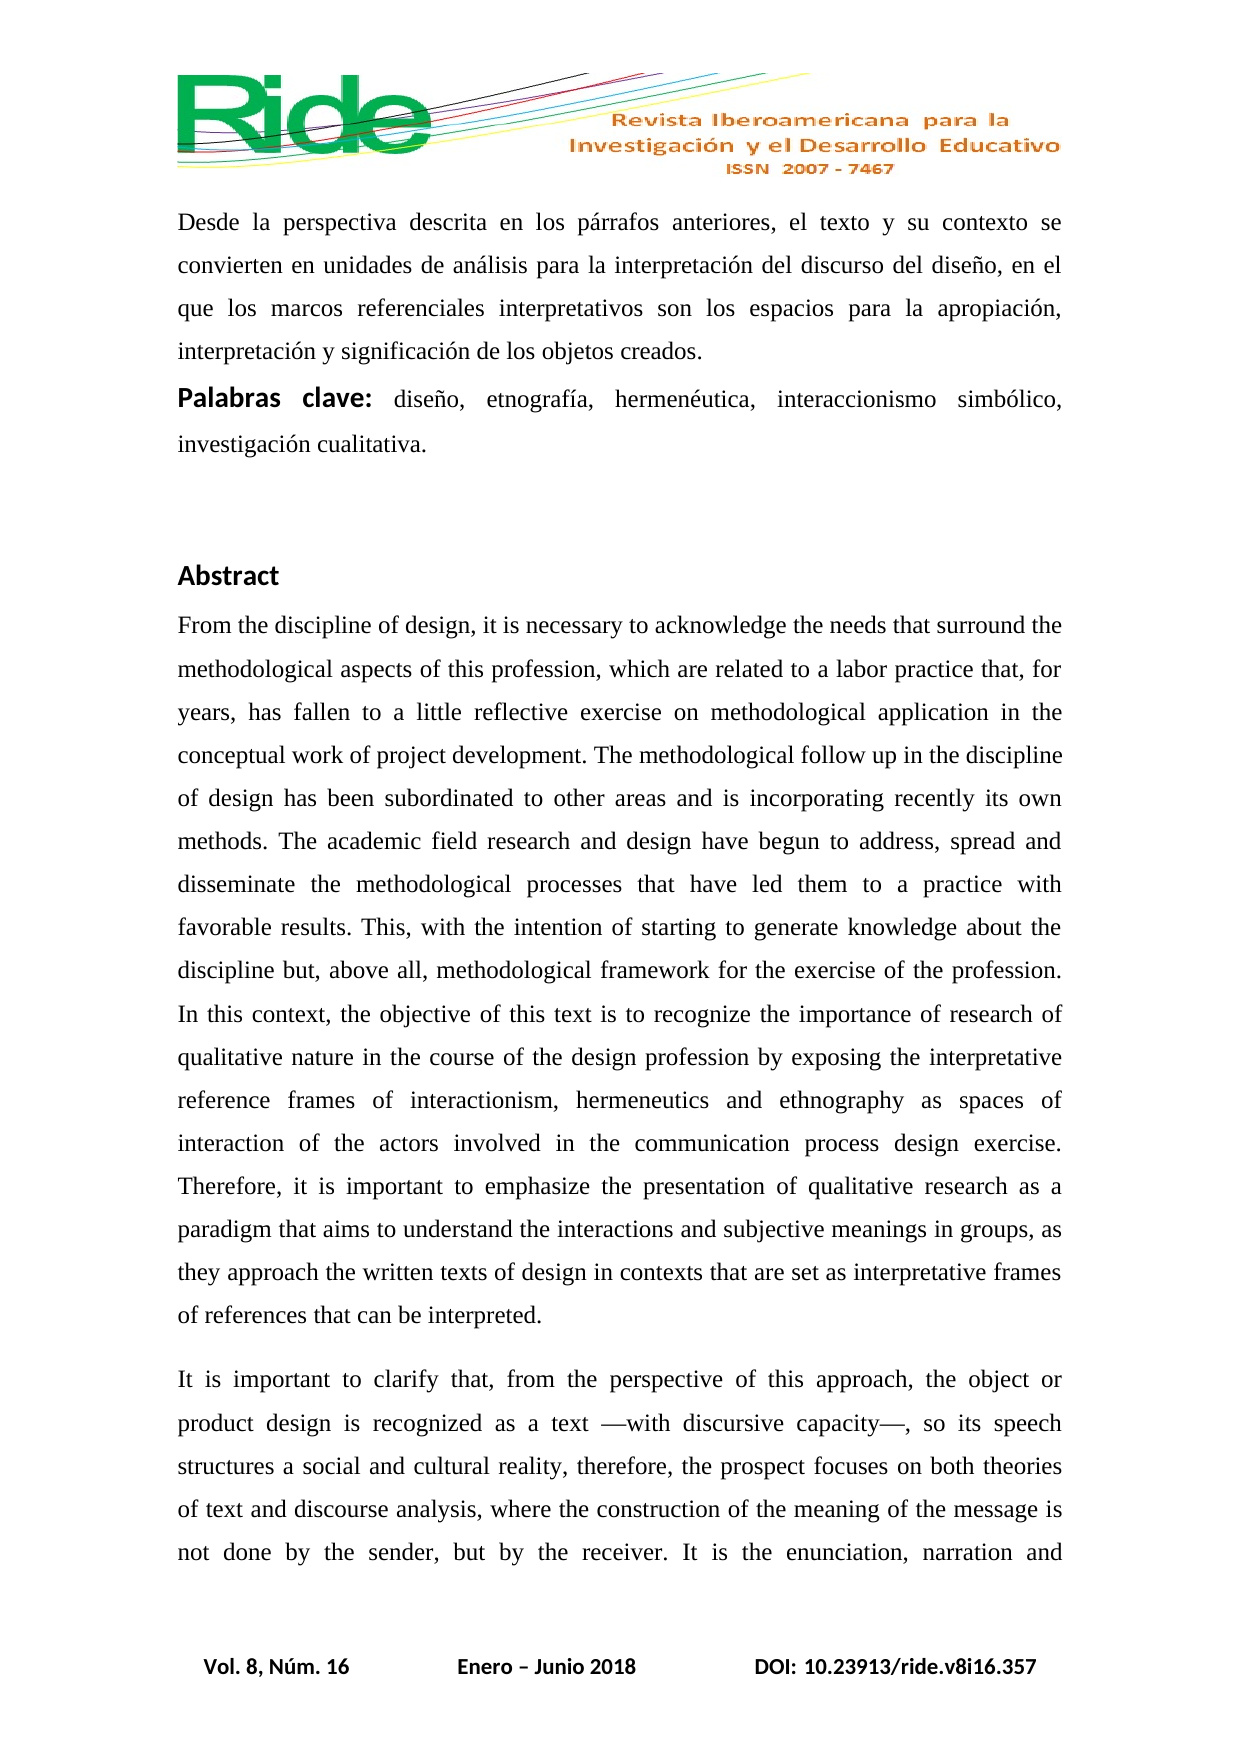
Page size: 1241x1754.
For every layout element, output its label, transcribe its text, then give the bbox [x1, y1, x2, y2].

picture [177, 73, 1063, 177]
text Palabras clave: diseño, etnografía, hermenéutica, interaccionismo simbólico, investigación cualitativa. [177, 379, 1063, 458]
text Abstract [177, 557, 1063, 593]
text From the discipline of design, it is necessary to acknowledge the needs that surround the methodological aspects of this profession, which are related to a labor practice that, for years, has fallen to a little reflective exercise on methodological application in the conceptual work of project development. The methodological follow up in the discipline of design has been subordinated to other areas and is incorporating recently its own methods. The academic field research and design have begun to address, spread and disseminate the methodological processes that have led them to a practice with favorable results. This, with the intention of starting to generate knowledge about the discipline but, above all, methodological framework for the exercise of the profession. In this context, the objective of this text is to recognize the importance of research of qualitative nature in the course of the design profession by exposing the interpretative reference frames of interactionism, hermeneutics and ethnography as spaces of interaction of the actors involved in the communication process design exercise. Therefore, it is important to emphasize the presentation of qualitative research as a paradigm that aims to understand the interactions and subjective meanings in groups, as they approach the written texts of design in contexts that are set as interpretative frames of references that can be interpreted. [177, 611, 1063, 1329]
text Desde la perspectiva descrita en los párrafos anteriores, el texto y su contexto se convierten en unidades de análisis para la interpretación del discurso del diseño, en el que los marcos referenciales interpretativos son los espacios para la apropiación, interpretación y significación de los objetos creados. [177, 207, 1063, 365]
